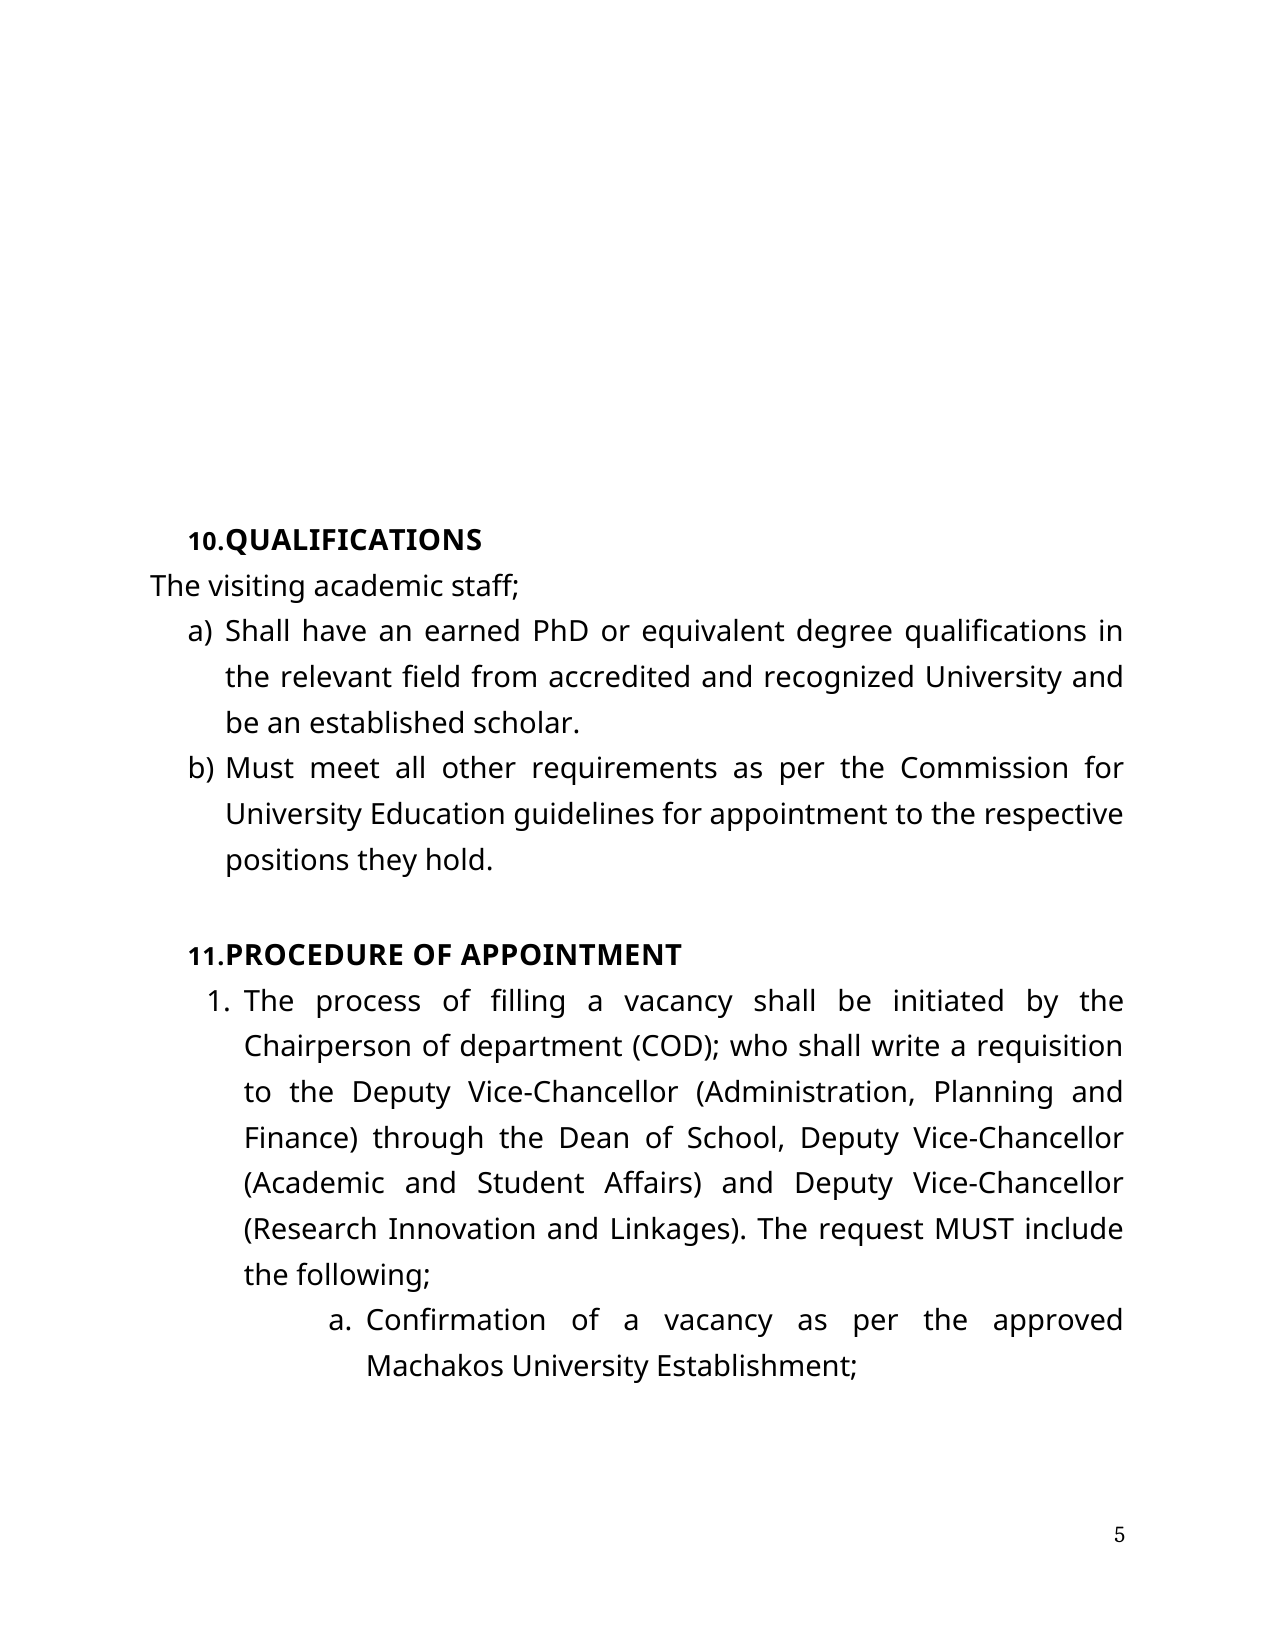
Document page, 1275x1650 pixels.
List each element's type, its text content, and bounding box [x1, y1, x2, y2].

text The visiting academic staff; [150, 565, 1125, 605]
subtitle PROCEDURE OF APPOINTMENT [187, 934, 1125, 974]
subtitle QUALIFICATIONS [187, 519, 1125, 559]
list Must meet all other requirements as per the Commission for University Education guidelines for appointment to the respective positions they hold. [187, 747, 1125, 878]
list Shall have an earned PhD or equivalent degree qualifications in the relevant field from accredited and recognized University and be an established scholar. [187, 611, 1125, 742]
list The process of filling a vacancy shall be initiated by the Chairperson of department (COD); who shall write a requisition to the Deputy Vice-Chancellor (Administration, Planning and Finance) through the Dean of School, Deputy Vice-Chancellor (Academic and Student Affairs) and Deputy Vice-Chancellor (Research Innovation and Linkages). The request MUST include the following; [206, 980, 1125, 1293]
list Confirmation of a vacancy as per the approved Machakos University Establishment; [328, 1299, 1125, 1385]
